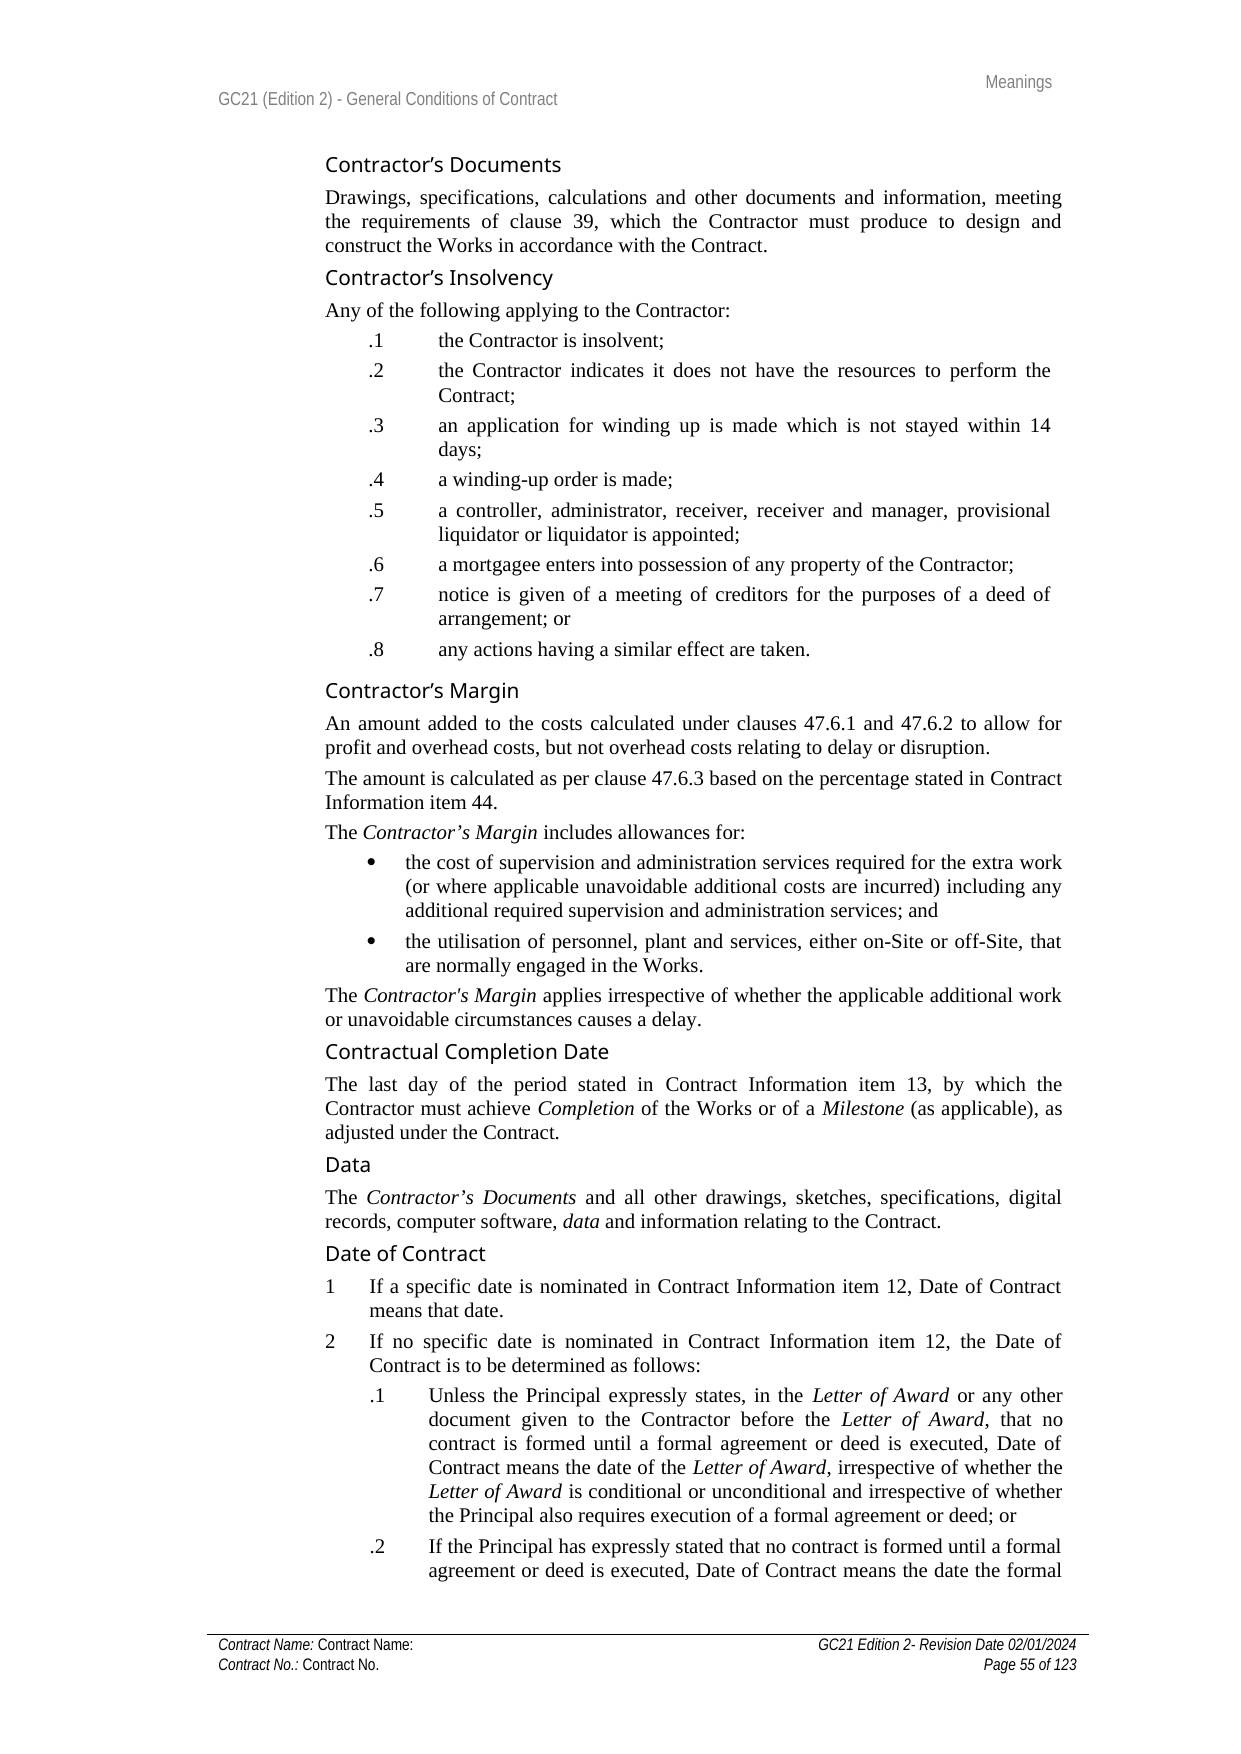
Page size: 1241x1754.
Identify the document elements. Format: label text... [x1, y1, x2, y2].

text If no specific date is nominated in Contract Information item 12, the Date of Contract is to be determined as follows: [325, 1329, 1063, 1377]
text If a specific date is nominated in Contract Information item 12, Date of Contract means that date. [325, 1274, 1063, 1322]
text The Contractor’s Documents and all other drawings, sketches, specifications, digital records, computer software, data and information relating to the Contract. [325, 1185, 1063, 1233]
subtitle Contractor’s Documents [325, 150, 1063, 178]
subtitle Data [325, 1151, 1063, 1179]
list the utilisation of personnel, plant and services, either on-Site or off-Site, that are normally engaged in the Works. [368, 929, 1063, 977]
text Unless the Principal expressly states, in the Letter of Award or any other document given to the Contractor before the Letter of Award, that no contract is formed until a formal agreement or deed is executed, Date of Contract means the date of the Letter of Award, irrespective of whether the Letter of Award is conditional or unconditional and irrespective of whether the Principal also requires execution of a formal agreement or deed; or [369, 1383, 1063, 1527]
text The Contractor’s Margin includes allowances for: [325, 820, 1063, 844]
list the cost of supervision and administration services required for the extra work (or where applicable unavoidable additional costs are incurred) including any additional required supervision and administration services; and [368, 850, 1063, 922]
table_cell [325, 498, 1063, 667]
text Any of the following applying to the Contractor: [325, 298, 1063, 322]
subtitle Contractor’s Insolvency [325, 263, 1063, 292]
subtitle Contractor’s Margin [325, 676, 1063, 705]
text The amount is calculated as per clause 47.6.3 based on the percentage stated in Contract Information item 44. [325, 766, 1063, 814]
text The Contractor's Margin applies irrespective of whether the applicable additional work or unavoidable circumstances causes a delay. [325, 983, 1063, 1031]
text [369, 1534, 1063, 1582]
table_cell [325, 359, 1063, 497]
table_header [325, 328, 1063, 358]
text The last day of the period stated in Contract Information item 13, by which the Contractor must achieve Completion of the Works or of a Milestone (as applicable), as adjusted under the Contract. [325, 1072, 1063, 1144]
subtitle Contractual Completion Date [325, 1037, 1063, 1066]
subtitle Date of Contract [325, 1239, 1063, 1268]
text Drawings, specifications, calculations and other documents and information, meeting the requirements of clause 39, which the Contractor must produce to design and construct the Works in accordance with the Contract. [325, 185, 1063, 257]
text An amount added to the costs calculated under clauses 47.6.1 and 47.6.2 to allow for profit and overhead costs, but not overhead costs relating to delay or disruption. [325, 711, 1063, 759]
